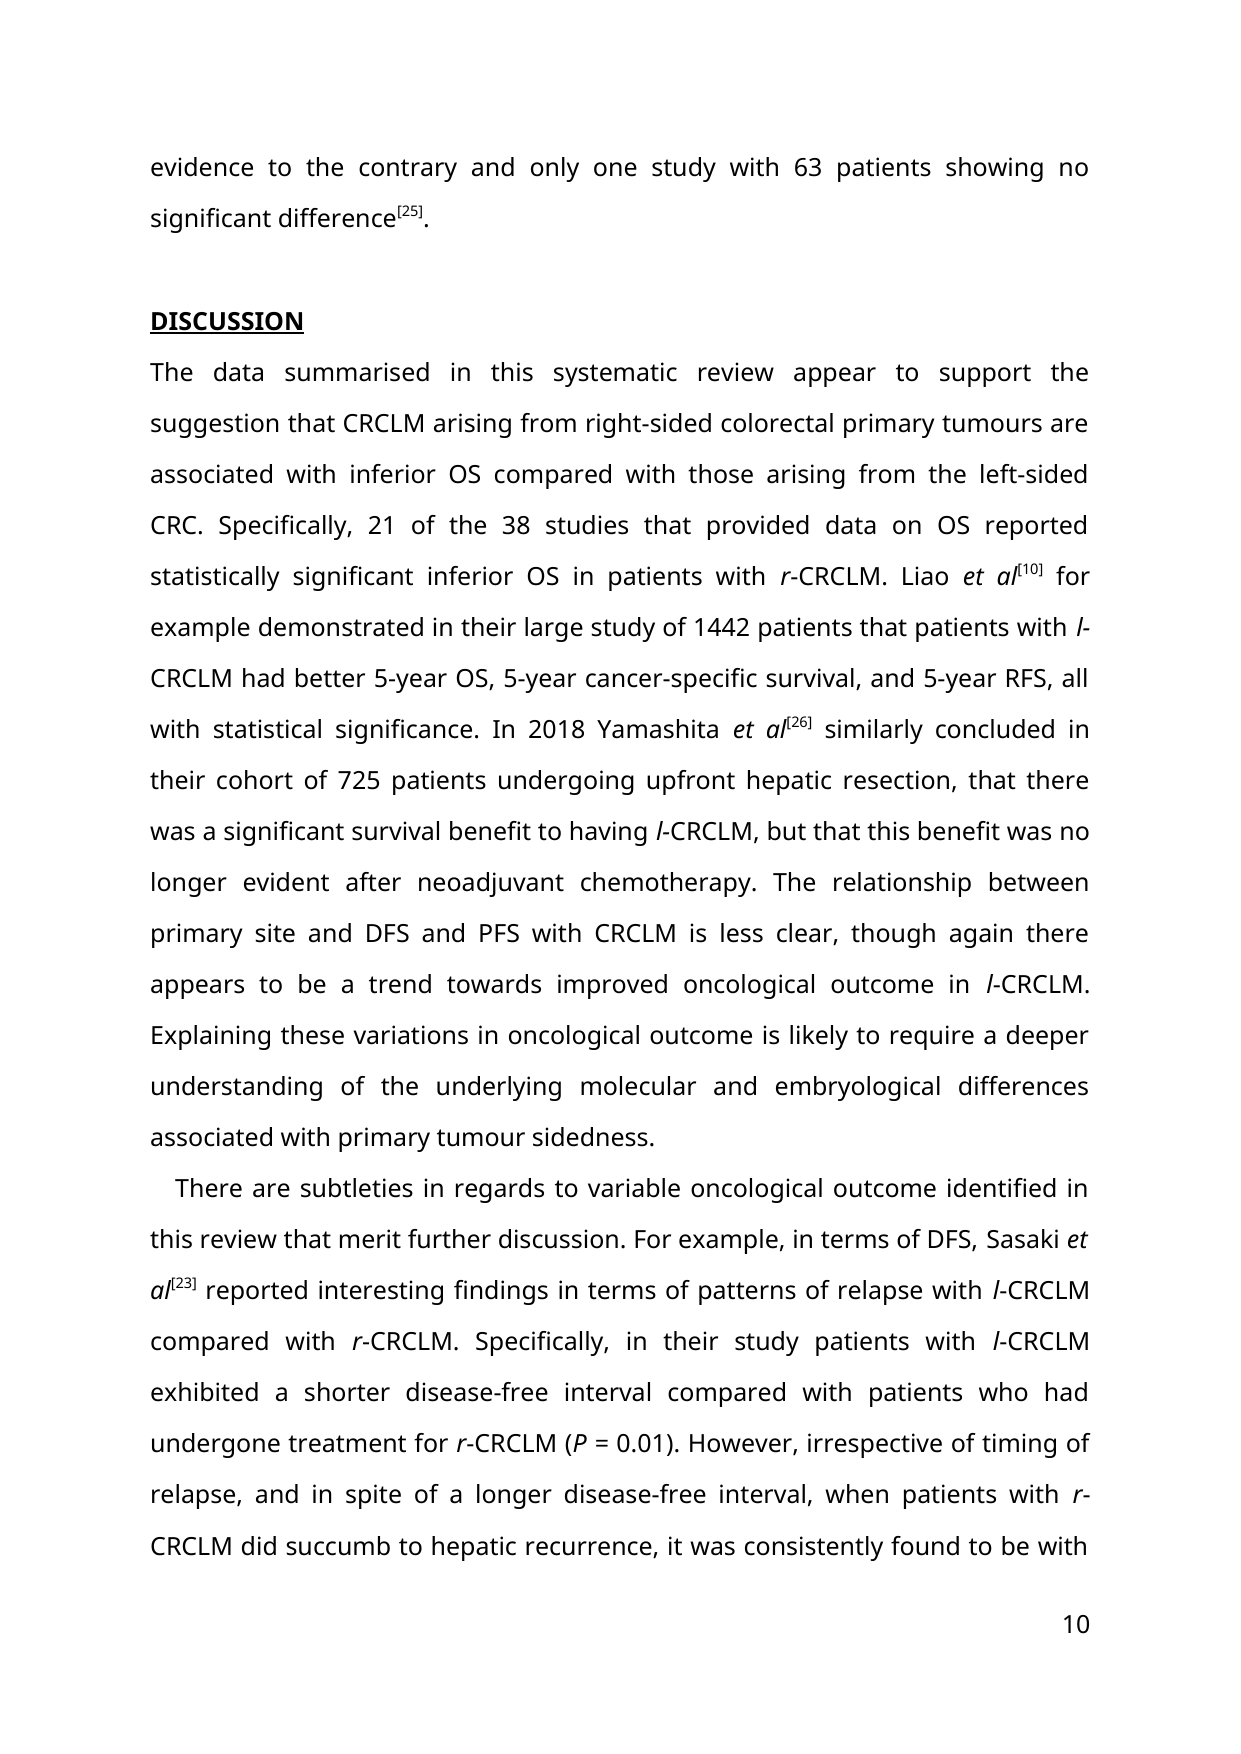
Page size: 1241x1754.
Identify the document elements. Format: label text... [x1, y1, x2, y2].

text The data summarised in this systematic review appear to support the suggestion that CRCLM arising from right-sided colorectal primary tumours are associated with inferior OS compared with those arising from the left-sided CRC. Specifically, 21 of the 38 studies that provided data on OS reported statistically significant inferior OS in patients with r-CRCLM. Liao et al[10] for example demonstrated in their large study of 1442 patients that patients with l-CRCLM had better 5-year OS, 5-year cancer-specific survival, and 5-year RFS, all with statistical significance. In 2018 Yamashita et al[26] similarly concluded in their cohort of 725 patients undergoing upfront hepatic resection, that there was a significant survival benefit to having l-CRCLM, but that this benefit was no longer evident after neoadjuvant chemotherapy. The relationship between primary site and DFS and PFS with CRCLM is less clear, though again there appears to be a trend towards improved oncological outcome in l-CRCLM. Explaining these variations in oncological outcome is likely to require a deeper understanding of the underlying molecular and embryological differences associated with primary tumour sidedness. [150, 354, 1090, 1154]
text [150, 1171, 1090, 1562]
text DISCUSSION [150, 303, 1090, 337]
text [150, 150, 1090, 235]
